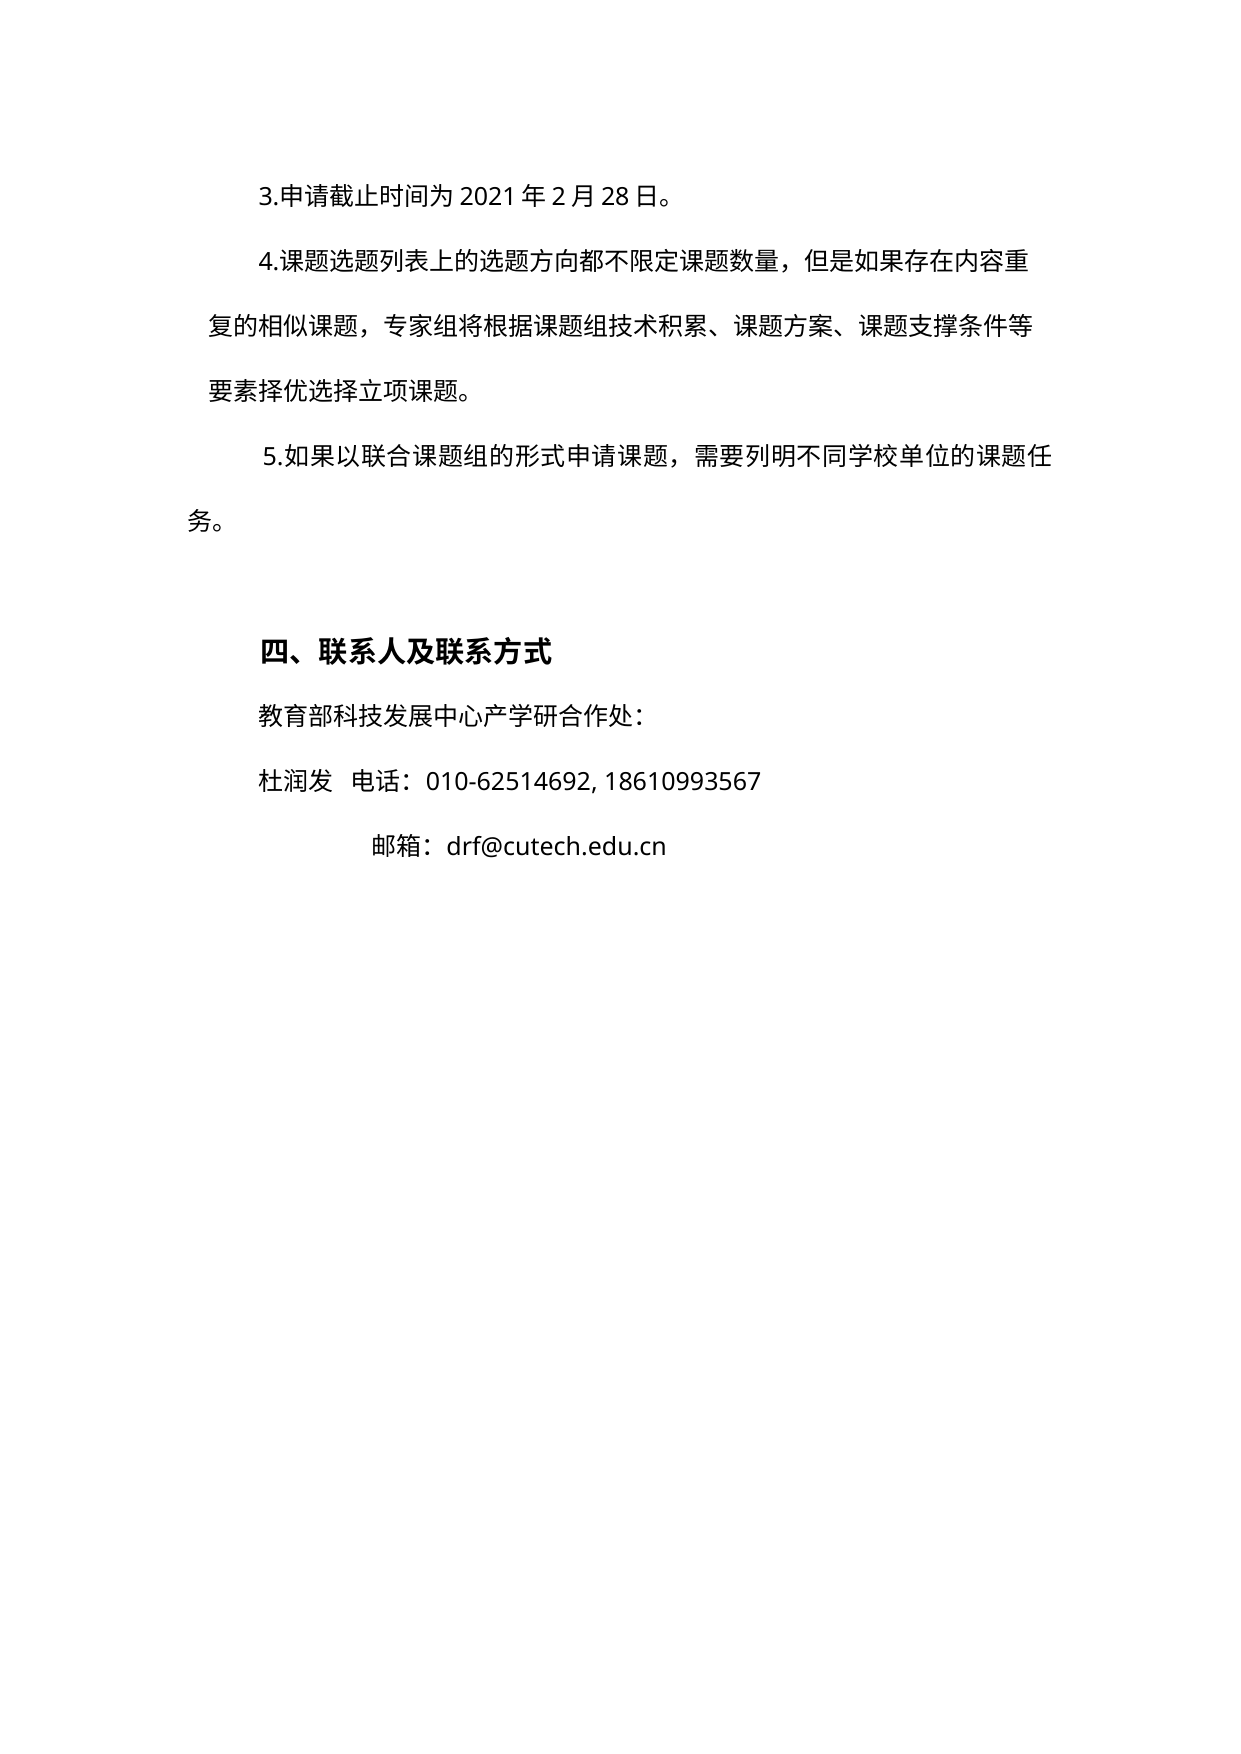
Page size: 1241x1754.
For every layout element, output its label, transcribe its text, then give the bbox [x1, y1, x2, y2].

subtitle 3.申请截止时间为2021年2月28日。 [208, 162, 1053, 227]
text 5.如果以联合课题组的形式申请课题，需要列明不同学校单位的课题任务。 [187, 422, 1053, 552]
text 教育部科技发展中心产学研合作处： [187, 682, 1053, 747]
subtitle 4.课题选题列表上的选题方向都不限定课题数量，但是如果存在内容重复的相似课题，专家组将根据课题组技术积累、课题方案、课题支撑条件等要素择优选择立项课题。 [208, 227, 1053, 422]
subtitle 四、联系人及联系方式 [187, 617, 1053, 682]
text 邮箱：drf@cutech.edu.cn [187, 812, 1053, 877]
text 杜润发 电话：010-62514692, 18610993567 [187, 747, 1053, 812]
